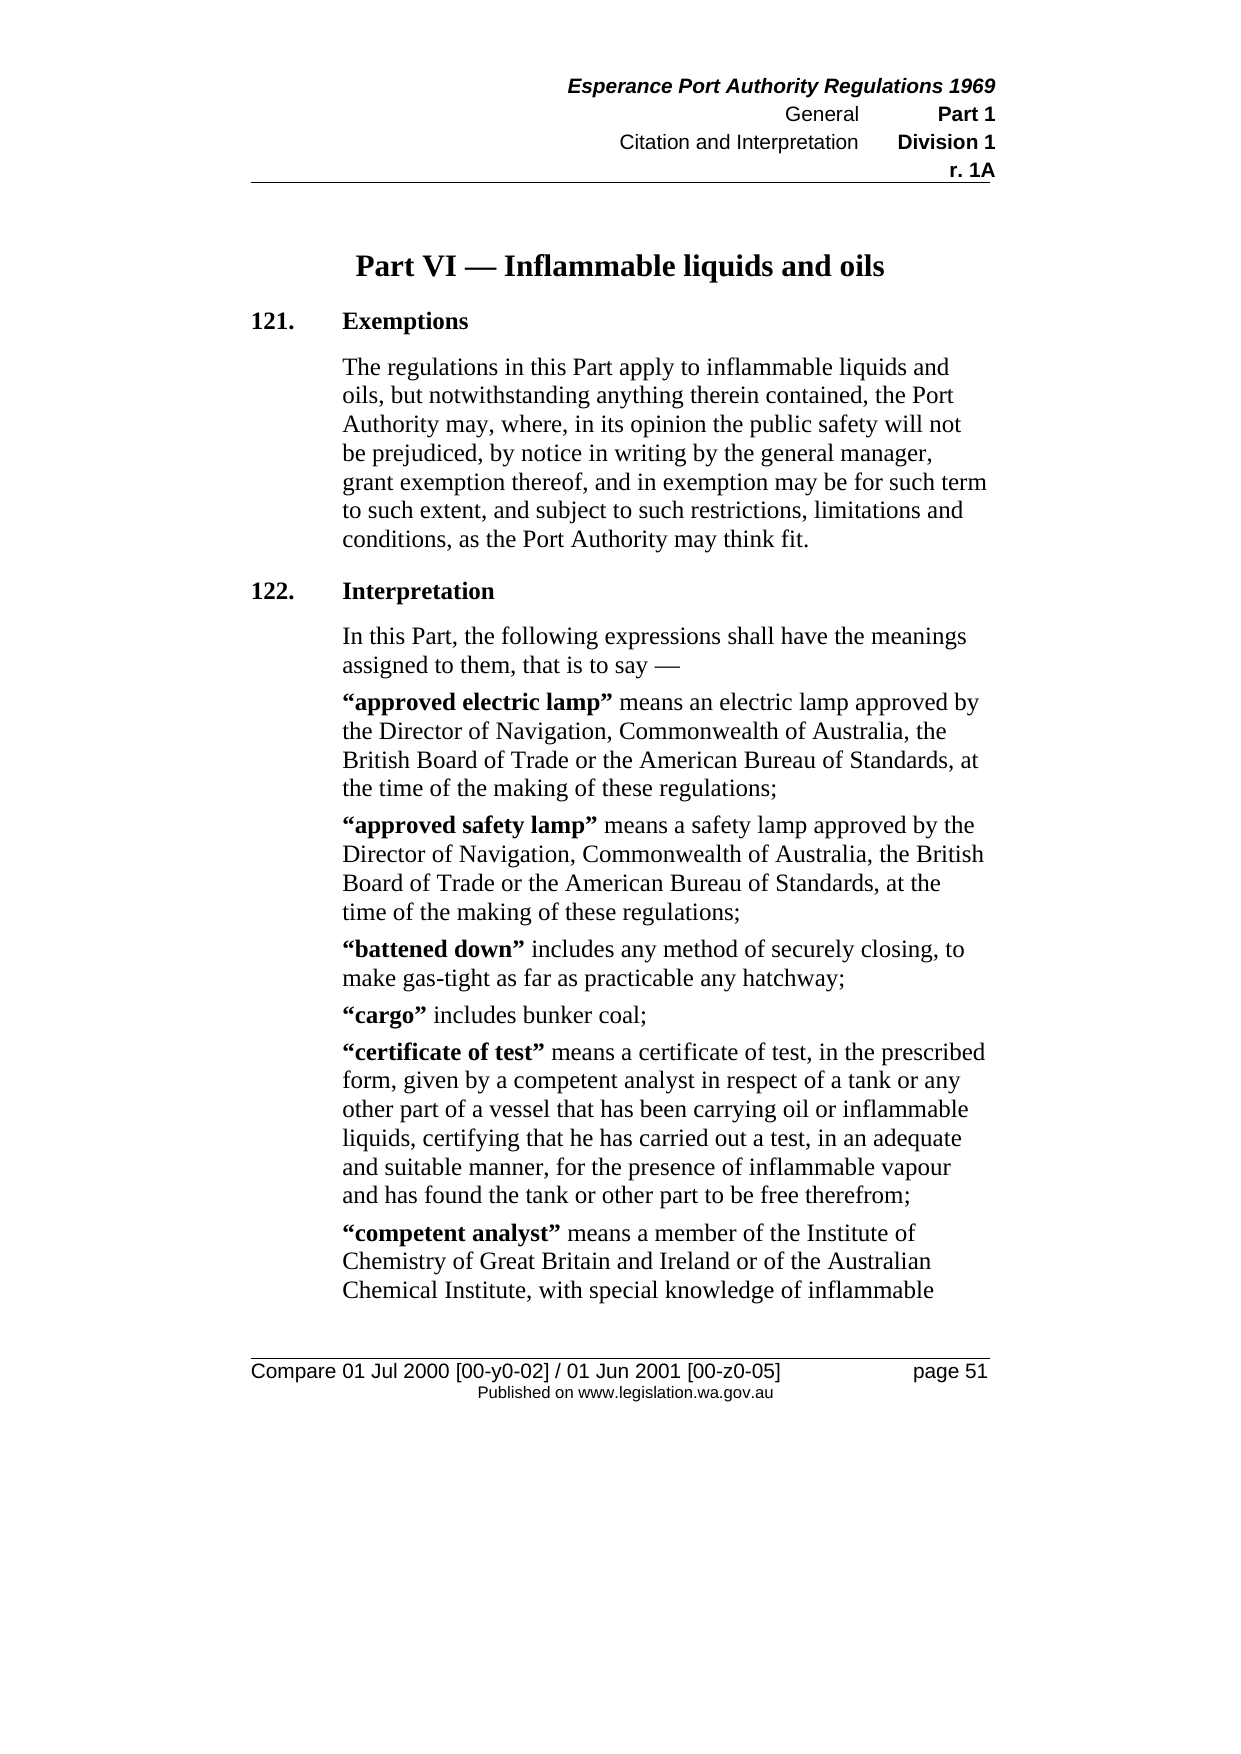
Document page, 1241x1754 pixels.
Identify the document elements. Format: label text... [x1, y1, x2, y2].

text “approved safety lamp” means a safety lamp approved by the Director of Navigation, Commonwealth of Australia, the British Board of Trade or the American Bureau of Standards, at the time of the making of these regulations; [251, 811, 990, 926]
text “certificate of test” means a certificate of test, in the prescribed form, given by a competent analyst in respect of a tank or any other part of a vessel that has been carrying oil or inflammable liquids, certifying that he has carried out a test, in an adequate and suitable manner, for the presence of inflammable vapour and has found the tank or other part to be free therefrom; [251, 1037, 990, 1209]
text “battened down” includes any method of securely closing, to make gas-tight as far as practicable any hatchway; [251, 934, 990, 991]
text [251, 1218, 990, 1304]
subtitle 121. Exemptions [251, 306, 990, 335]
text “cargo” includes bunker coal; [251, 1000, 990, 1028]
text “approved electric lamp” means an electric lamp approved by the Director of Navigation, Commonwealth of Australia, the British Board of Trade or the American Bureau of Standards, at the time of the making of these regulations; [251, 687, 990, 802]
subtitle 122. Interpretation [251, 576, 990, 605]
text In this Part, the following expressions shall have the meanings assigned to them, that is to say — [251, 621, 990, 679]
subtitle Part VI — Inflammable liquids and oils [251, 247, 990, 283]
text The regulations in this Part apply to inflammable liquids and oils, but notwithstanding anything therein contained, the Port Authority may, where, in its opinion the public safety will not be prejudiced, by notice in writing by the general manager, grant exemption thereof, and in exemption may be for such term to such extent, and subject to such restrictions, limitations and conditions, as the Port Authority may think fit. [251, 352, 990, 553]
